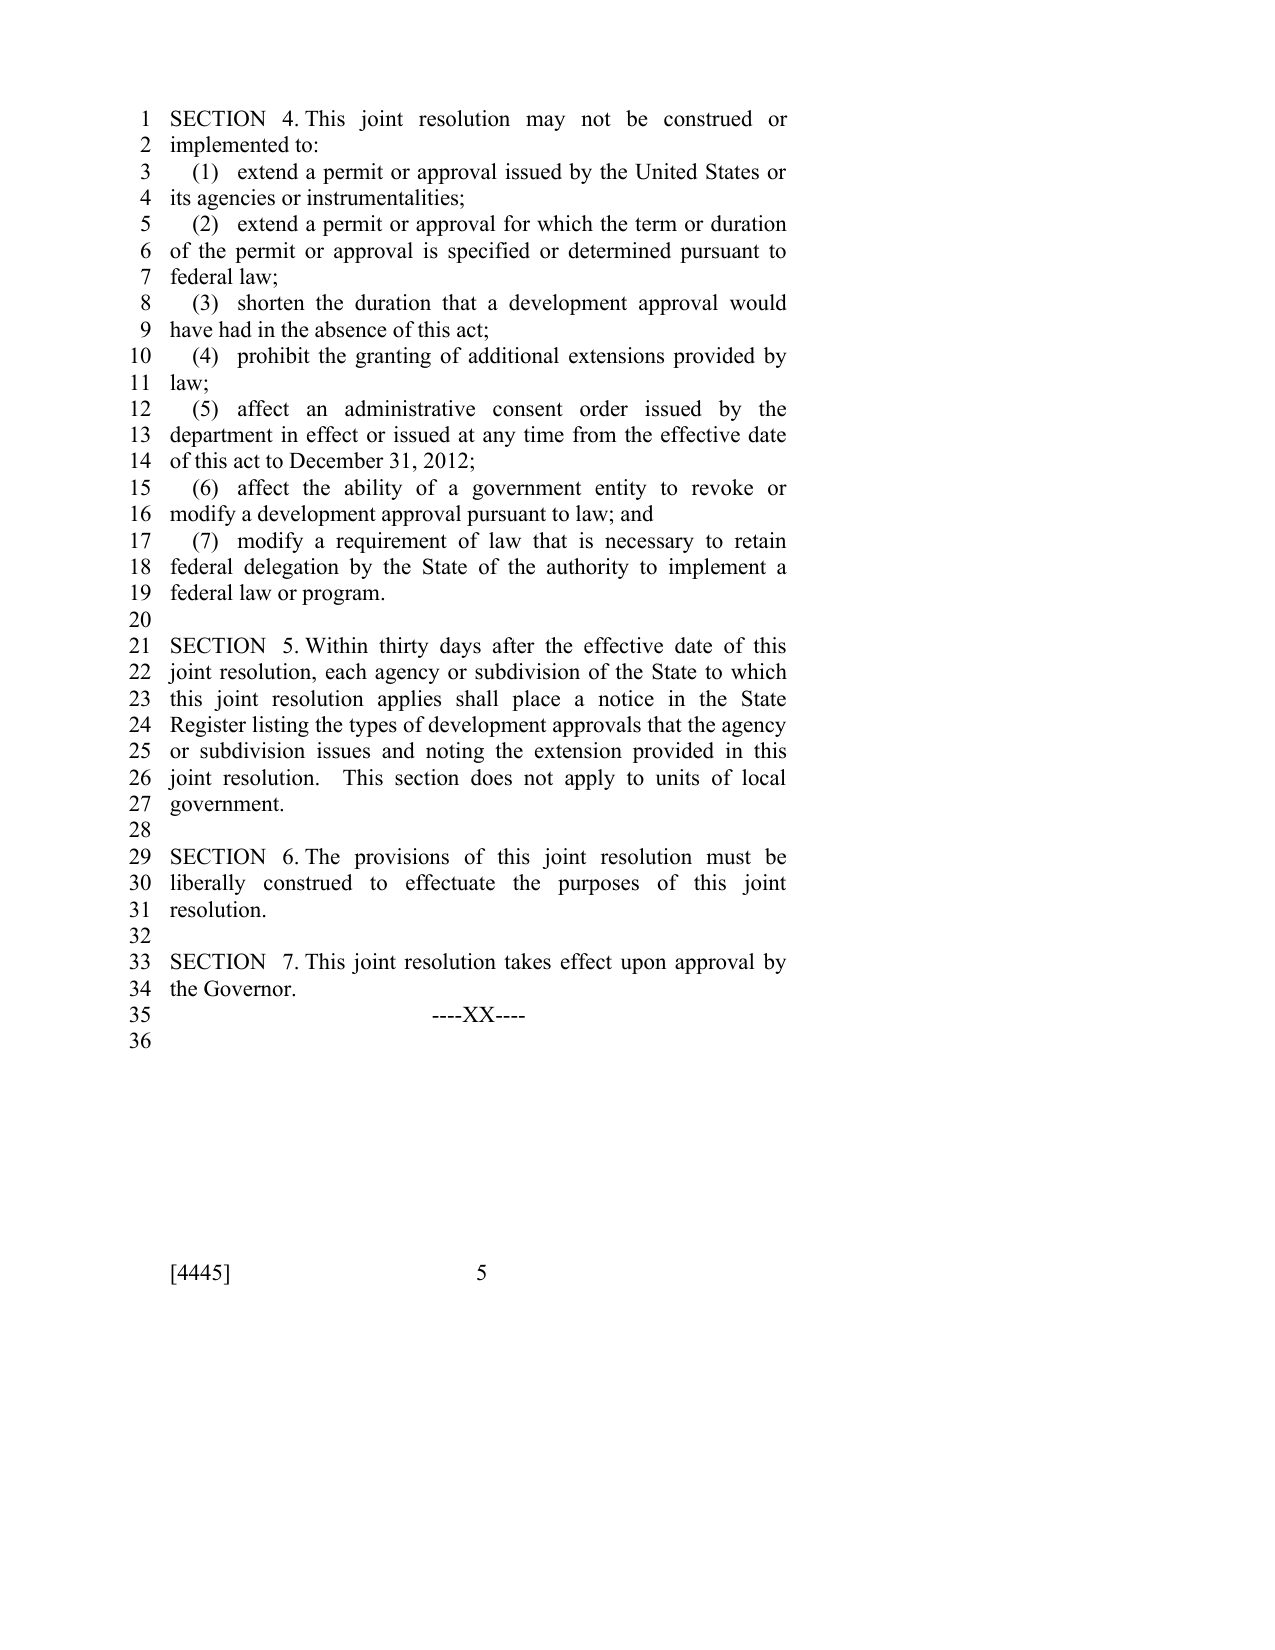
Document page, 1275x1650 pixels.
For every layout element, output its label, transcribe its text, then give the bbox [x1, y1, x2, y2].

text SECTION 7. This joint resolution takes effect upon approval by the Governor. [169, 948, 787, 1001]
text (6) affect the ability of a government entity to revoke or modify a development approval pursuant to law; and [169, 474, 787, 527]
text (2) extend a permit or approval for which the term or duration of the permit or approval is specified or determined pursuant to federal law; [169, 210, 787, 289]
text (7) modify a requirement of law that is necessary to retain federal delegation by the State of the authority to implement a federal law or program. [169, 527, 787, 606]
text (3) shorten the duration that a development approval would have had in the absence of this act; [169, 289, 787, 342]
text (1) extend a permit or approval issued by the United States or its agencies or instrumentalities; [169, 158, 787, 210]
text SECTION 6. The provisions of this joint resolution must be liberally construed to effectuate the purposes of this joint resolution. [169, 843, 787, 922]
text (5) affect an administrative consent order issued by the department in effect or issued at any time from the effective date of this act to December 31, 2012; [169, 395, 787, 474]
text SECTION 5. Within thirty days after the effective date of this joint resolution, each agency or subdivision of the State to which this joint resolution applies shall place a notice in the State Register listing the types of development approvals that the agency or subdivision issues and noting the extension provided in this joint resolution. This section does not apply to units of local government. [169, 632, 787, 817]
text SECTION 4. This joint resolution may not be construed or implemented to: [169, 105, 787, 158]
text (4) prohibit the granting of additional extensions provided by law; [169, 342, 787, 395]
text ----XX---- [169, 1001, 787, 1027]
